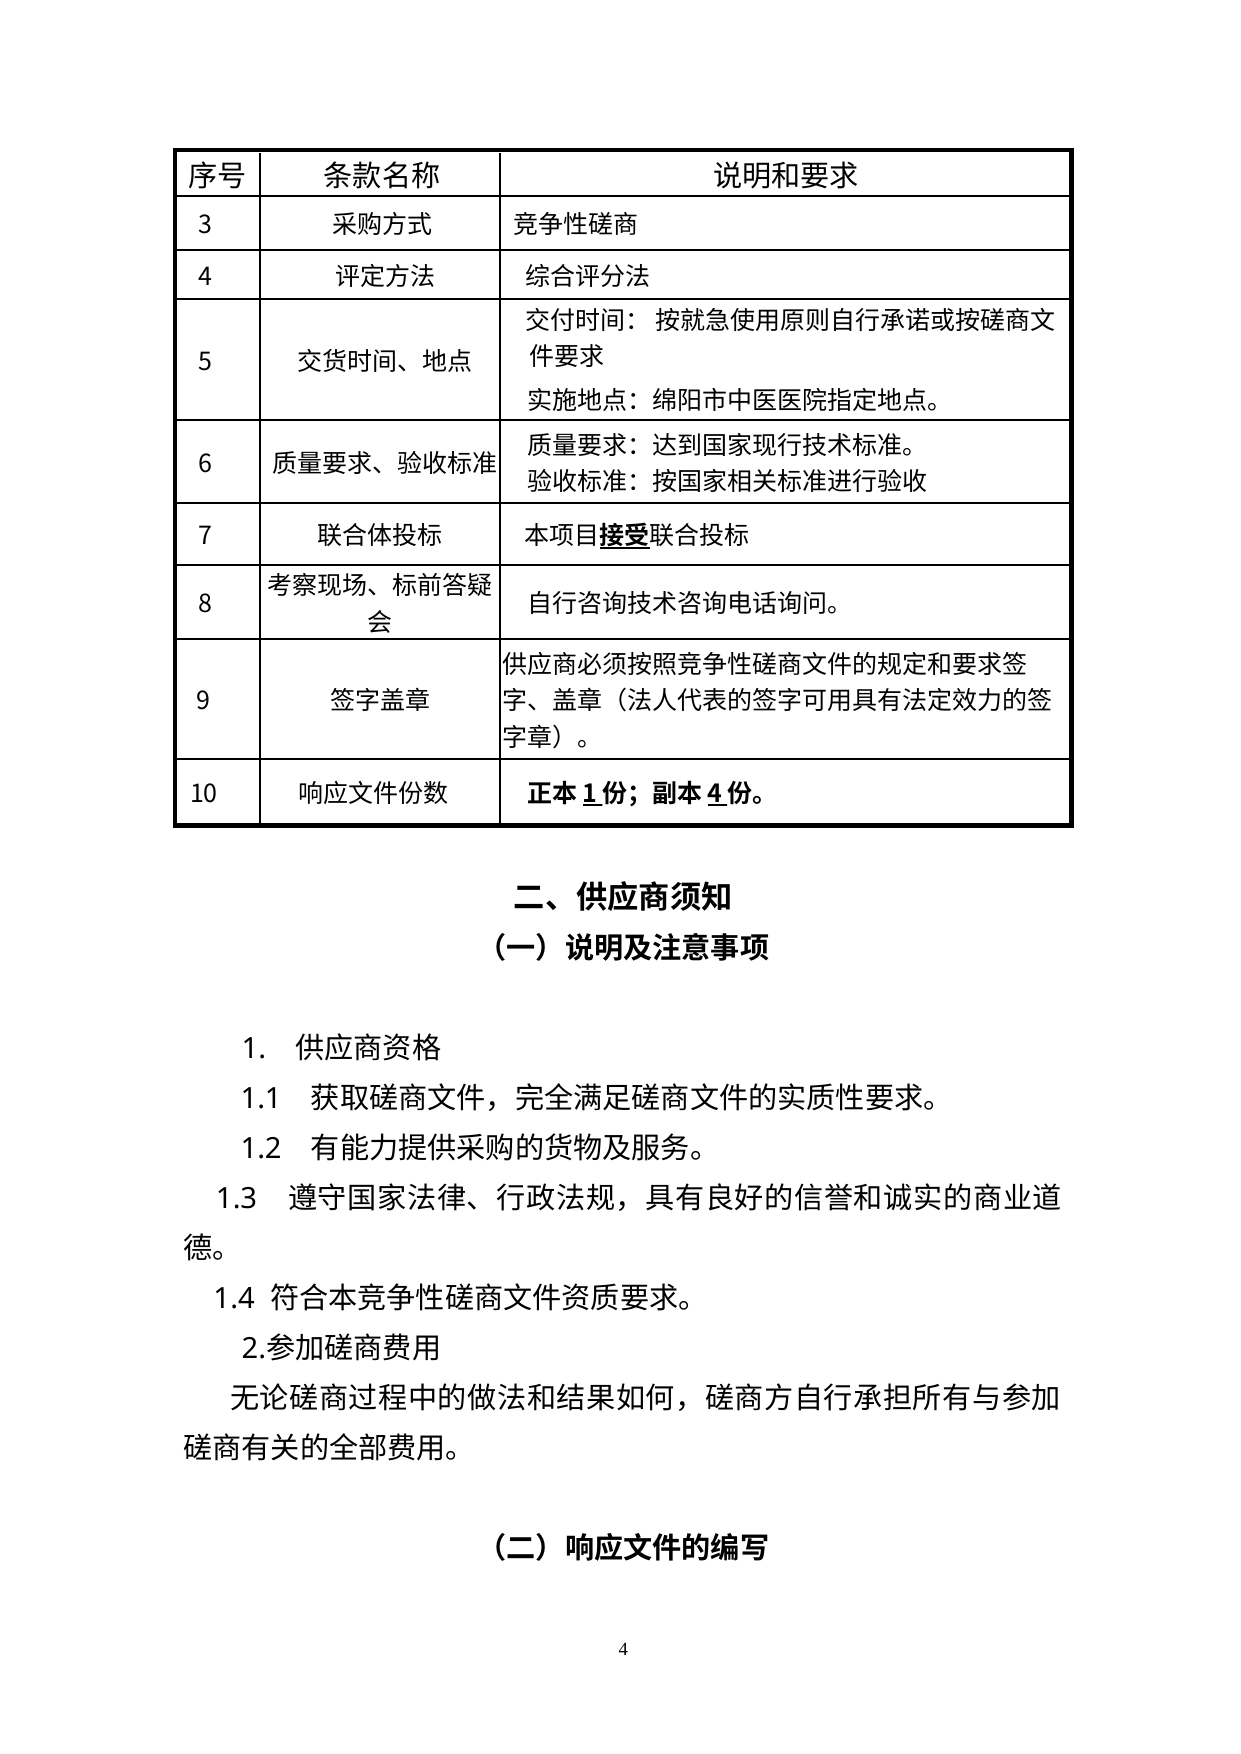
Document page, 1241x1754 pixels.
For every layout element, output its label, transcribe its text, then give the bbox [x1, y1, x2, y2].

table_cell 联合体投标 [261, 504, 499, 564]
table_cell 5 [177, 300, 259, 418]
text 二、供应商须知 [183, 867, 1063, 918]
table_cell 交付时间： 按就急使用原则自行承诺或按磋商文件要求 实施地点：绵阳市中医医院指定地点。 [501, 300, 1069, 418]
table_header 说明和要求 [501, 152, 1069, 195]
table_cell 正本1份；副本4份。 [501, 760, 1069, 823]
table_cell 考察现场、标前答疑会 [261, 566, 499, 638]
table_header 条款名称 [261, 152, 500, 195]
text 1.1 获取磋商文件，完全满足磋商文件的实质性要求。 [183, 1068, 1063, 1118]
table_cell 质量要求、验收标准 [261, 421, 499, 502]
table_header 序号 [177, 152, 259, 195]
table_cell 8 [177, 566, 259, 638]
table_cell 质量要求：达到国家现行技术标准。 验收标准：按国家相关标准进行验收 [501, 421, 1069, 502]
table_cell 10 [177, 760, 259, 823]
table_cell 7 [177, 504, 259, 564]
table_cell 响应文件份数 [261, 760, 499, 823]
text 2.参加磋商费用 [183, 1318, 1063, 1368]
table_cell 采购方式 [261, 197, 499, 249]
table_cell 交货时间、地点 [261, 300, 499, 418]
text 1.3 遵守国家法律、行政法规，具有良好的信誉和诚实的商业道德。 [183, 1168, 1063, 1268]
table_cell 供应商必须按照竞争性磋商文件的规定和要求签字、盖章（法人代表的签字可用具有法定效力的签字章）。 [501, 640, 1069, 757]
table_cell 4 [177, 251, 259, 298]
text 无论磋商过程中的做法和结果如何，磋商方自行承担所有与参加磋商有关的全部费用。 [183, 1368, 1063, 1468]
text 1. 供应商资格 [183, 1018, 1063, 1068]
text 1.2 有能力提供采购的货物及服务。 [183, 1118, 1063, 1168]
text 1.4 符合本竞争性磋商文件资质要求。 [183, 1268, 1063, 1318]
text （一）说明及注意事项 [183, 918, 1063, 968]
table_cell 竞争性磋商 [501, 197, 1069, 249]
table_cell 综合评分法 [501, 251, 1069, 298]
table_cell 9 [177, 640, 259, 757]
text （二）响应文件的编写 [183, 1518, 1063, 1568]
table_cell 评定方法 [261, 251, 499, 298]
table_cell 自行咨询技术咨询电话询问。 [501, 566, 1069, 638]
table_cell 签字盖章 [261, 640, 499, 757]
table_cell 6 [177, 421, 259, 502]
table_cell 3 [177, 197, 259, 249]
table_cell 本项目接受联合投标 [501, 504, 1069, 564]
